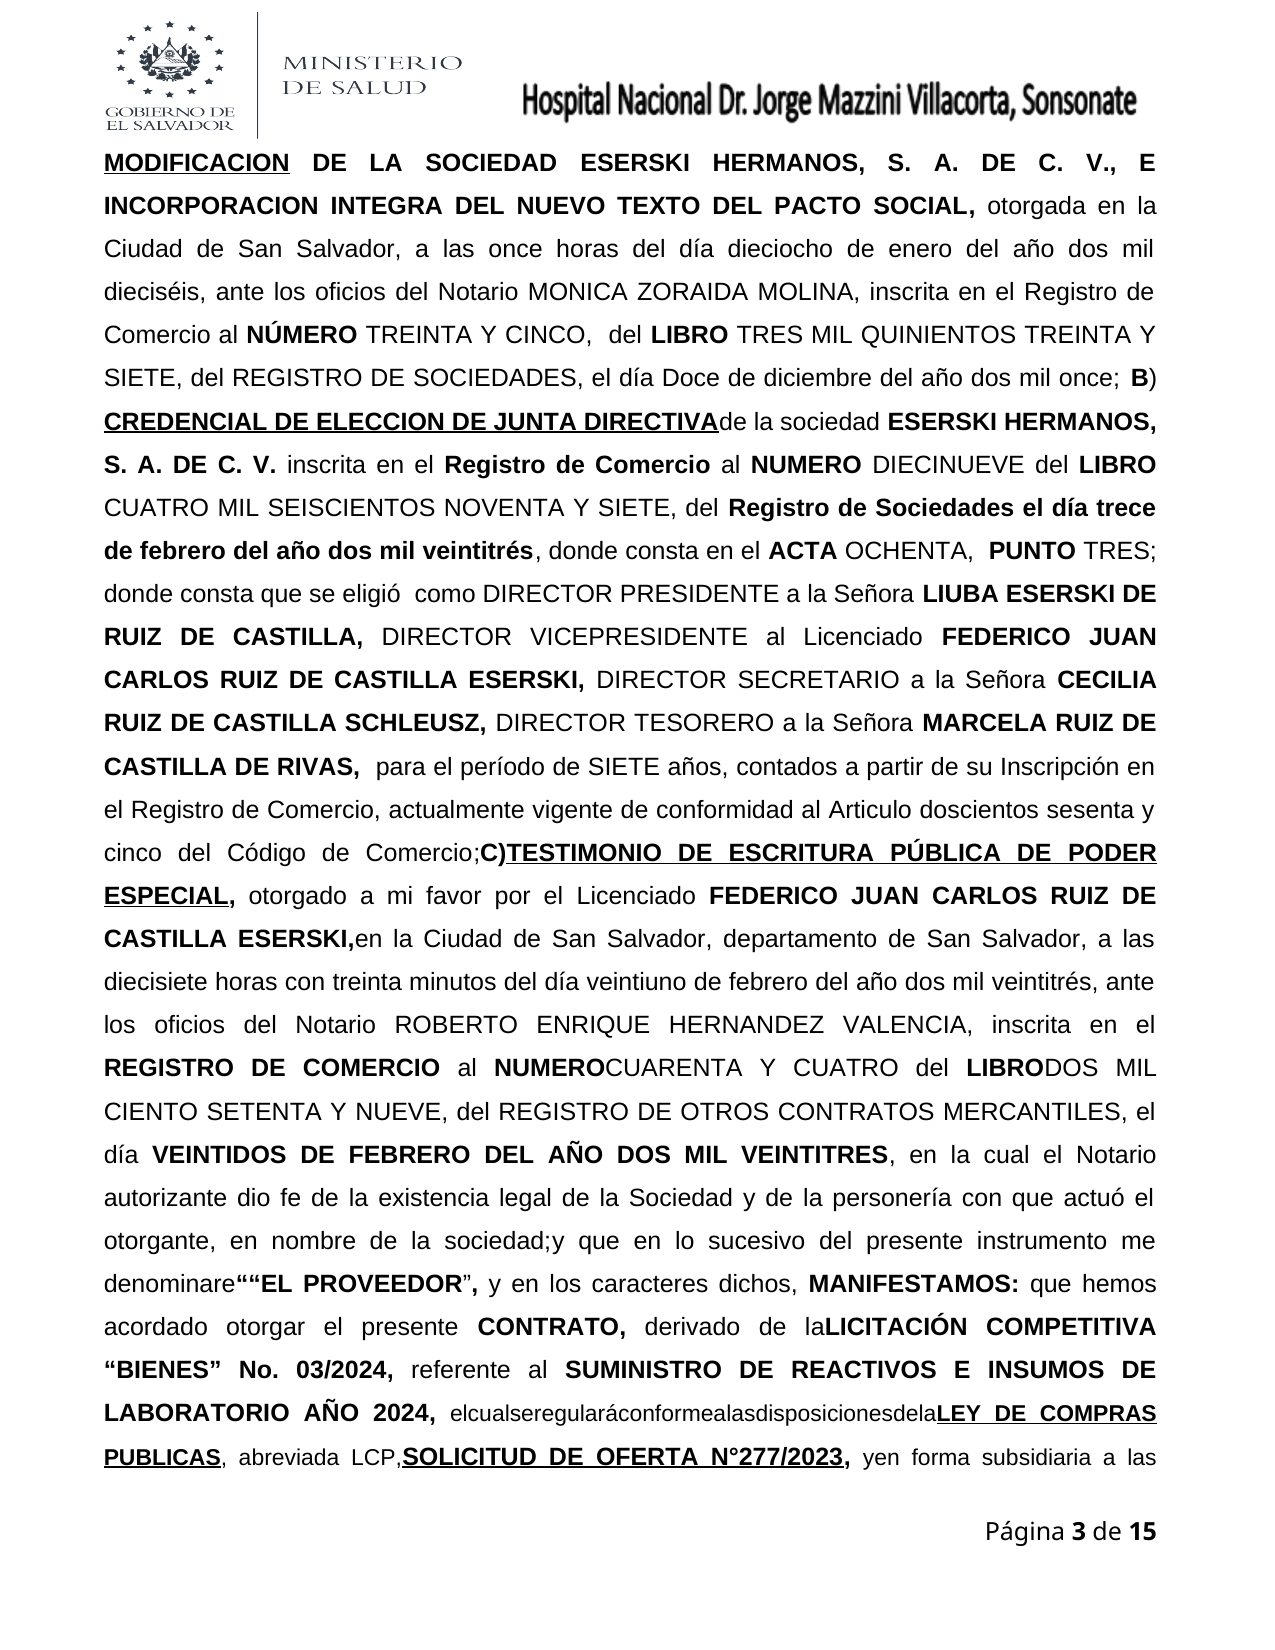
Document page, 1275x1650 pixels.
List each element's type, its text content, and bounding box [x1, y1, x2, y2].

picture [522, 80, 1138, 125]
picture [105, 12, 519, 139]
